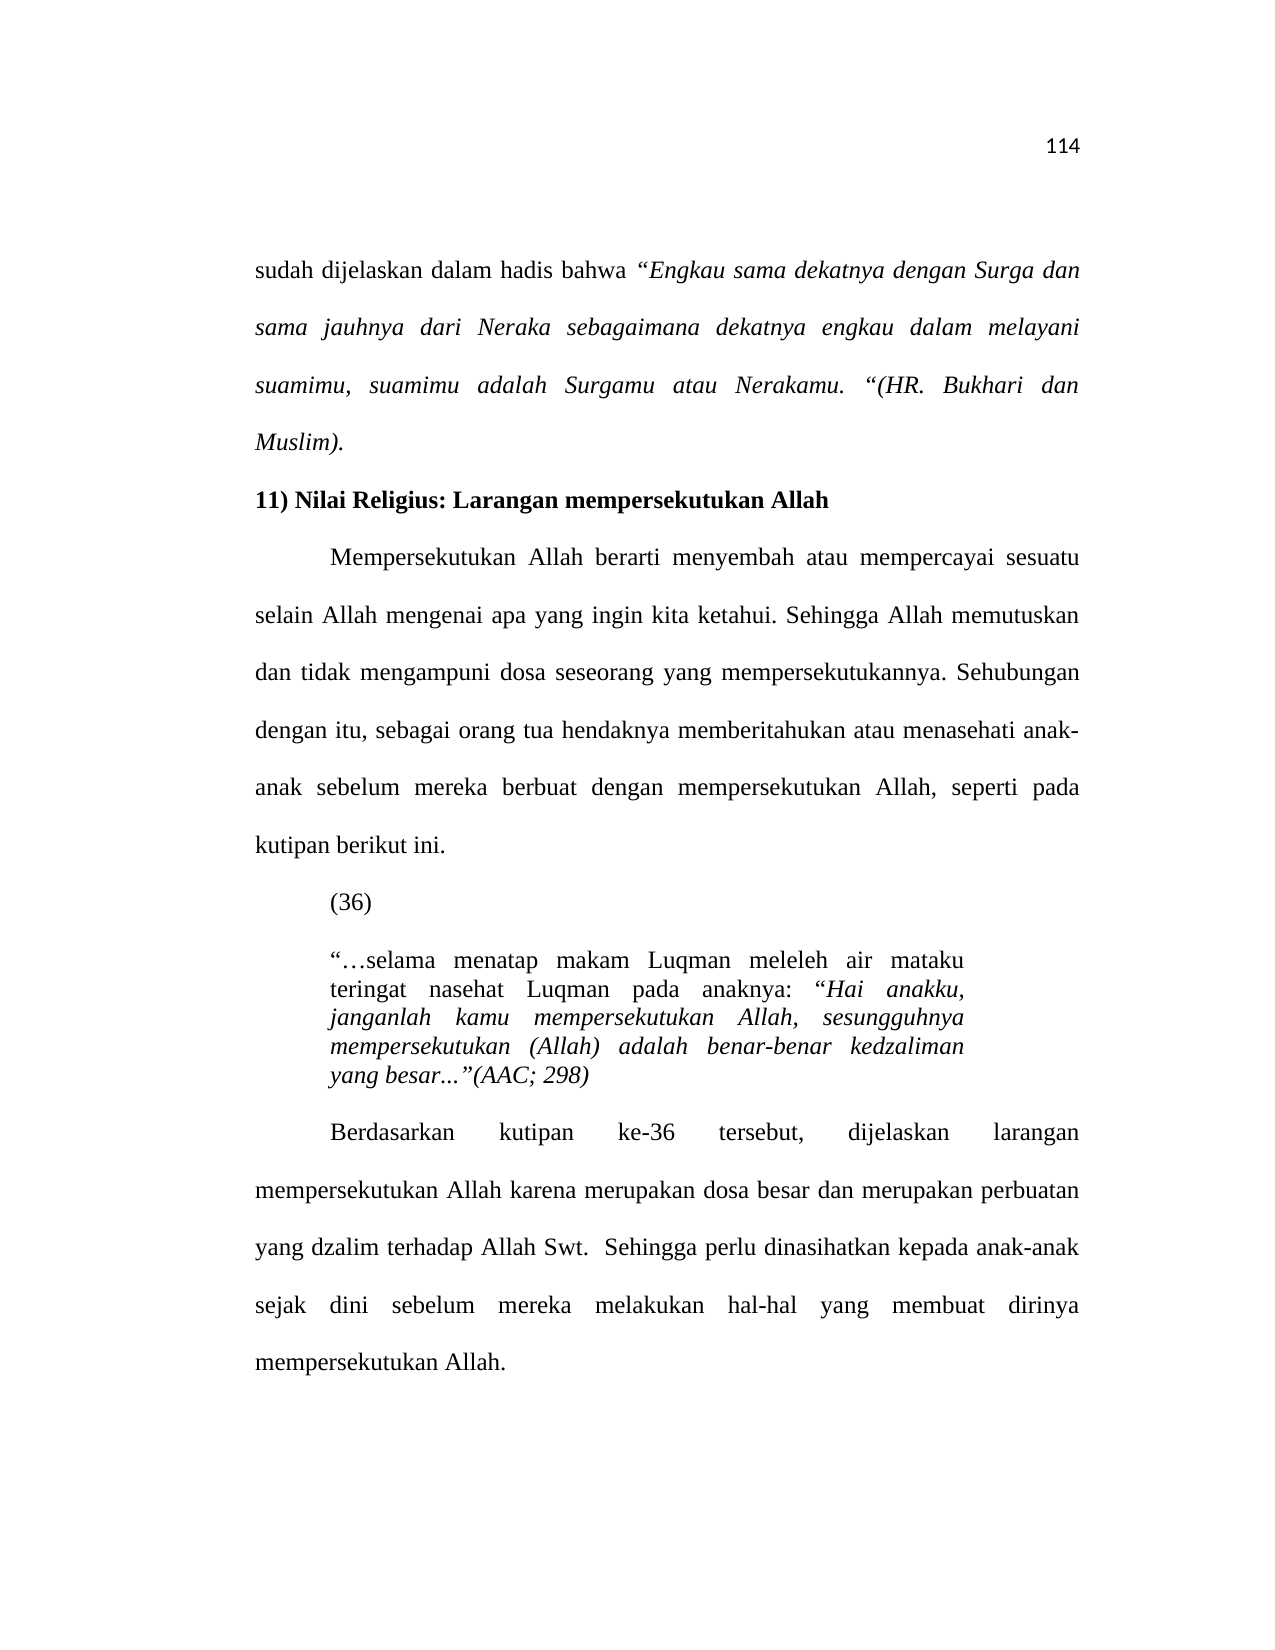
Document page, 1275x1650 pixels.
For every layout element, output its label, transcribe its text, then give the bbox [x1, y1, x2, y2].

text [255, 255, 1080, 456]
text Mempersekutukan Allah berarti menyembah atau mempercayai sesuatu selain Allah mengenai apa yang ingin kita ketahui. Sehingga Allah memutuskan dan tidak mengampuni dosa seseorang yang mempersekutukannya. Sehubungan dengan itu, sebagai orang tua hendaknya memberitahukan atau menasehati anak-anak sebelum mereka berbuat dengan mempersekutukan Allah, seperti pada kutipan berikut ini. [255, 542, 1080, 859]
text 11) Nilai Religius: Larangan mempersekutukan Allah [255, 485, 1080, 514]
text (36) [255, 887, 1080, 916]
text “…selama menatap makam Luqman meleleh air mataku teringat nasehat Luqman pada anaknya: “Hai anakku, janganlah kamu mempersekutukan Allah, sesungguhnya mempersekutukan (Allah) adalah benar-benar kedzaliman yang besar...”(AAC; 298) [330, 945, 965, 1089]
text Berdasarkan kutipan ke-36 tersebut, dijelaskan larangan mempersekutukan Allah karena merupakan dosa besar dan merupakan perbuatan yang dzalim terhadap Allah Swt. Sehingga perlu dinasihatkan kepada anak-anak sejak dini sebelum mereka melakukan hal-hal yang membuat dirinya mempersekutukan Allah. [255, 1117, 1080, 1376]
